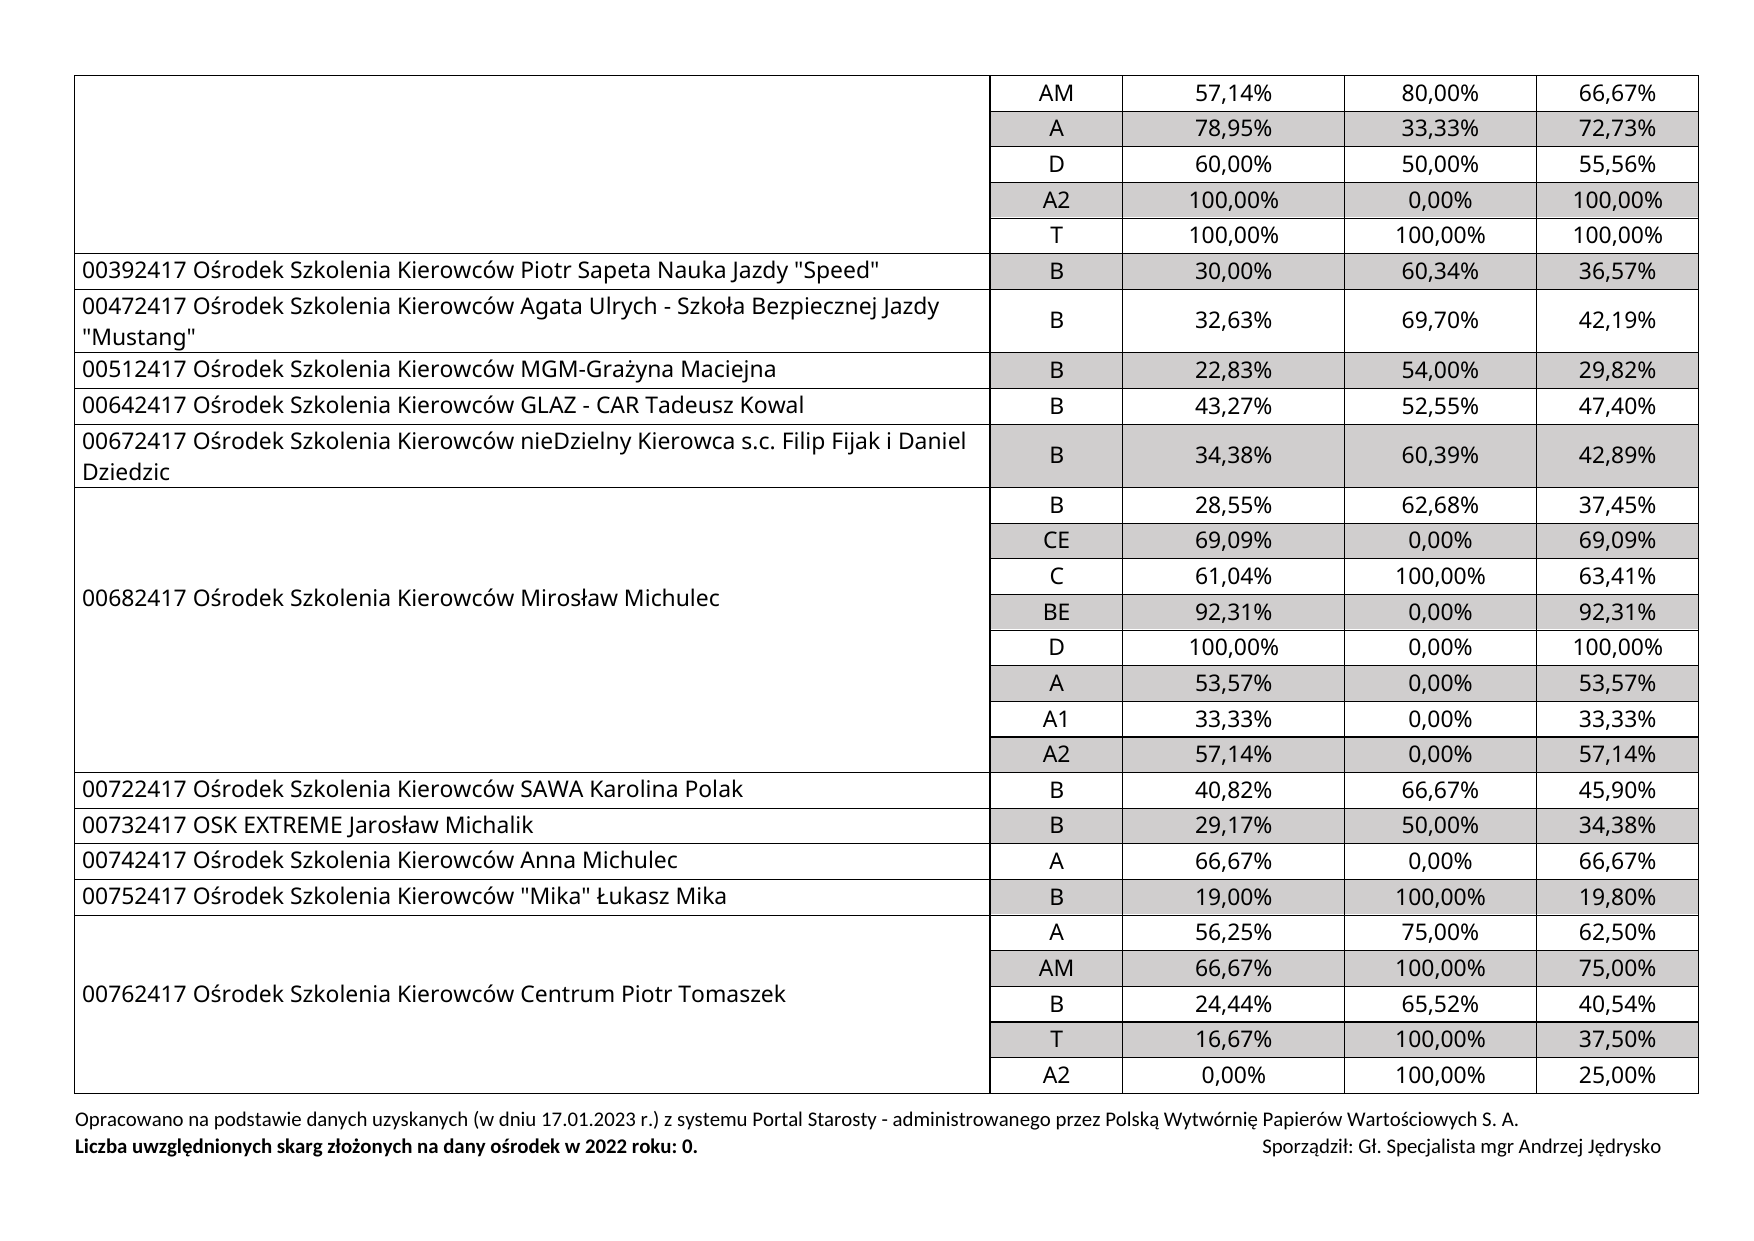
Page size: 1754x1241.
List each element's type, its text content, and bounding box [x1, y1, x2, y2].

table_cell 30,00% [1123, 254, 1344, 289]
table_cell 100,00% [1345, 951, 1536, 986]
table_cell A [991, 666, 1122, 701]
table_cell A [991, 112, 1122, 146]
table_cell 40,54% [1537, 987, 1698, 1021]
table_cell 100,00% [1123, 219, 1344, 253]
table_cell A [991, 844, 1122, 879]
table_cell 19,80% [1537, 880, 1698, 914]
table_cell B [991, 353, 1122, 388]
table_cell B [991, 880, 1122, 914]
table_cell 24,44% [1123, 987, 1344, 1021]
table_cell 00742417 Ośrodek Szkolenia Kierowców Anna Michulec [75, 844, 989, 879]
table_cell A2 [991, 183, 1122, 217]
table_cell 0,00% [1345, 183, 1536, 217]
table_cell 57,14% [1537, 738, 1698, 772]
table_cell 57,14% [1123, 738, 1344, 772]
table_cell 33,33% [1123, 702, 1344, 736]
table_cell 66,67% [1123, 844, 1344, 879]
table_cell 22,83% [1123, 353, 1344, 388]
table_cell 57,14% [1123, 76, 1344, 111]
text Liczba uwzględnionych skarg złożonych na dany ośrodek w 2022 roku: 0. Sporządził: Gł. Specjalista mgr Andrzej Jędrysko [75, 1134, 1679, 1159]
table_cell AM [991, 76, 1122, 111]
table_cell 28,55% [1123, 488, 1344, 523]
table_cell 0,00% [1345, 738, 1536, 772]
table_cell A2 [991, 1058, 1122, 1093]
table_cell 75,00% [1537, 951, 1698, 986]
table_cell 19,00% [1123, 880, 1344, 914]
table_cell 92,31% [1537, 595, 1698, 629]
text Opracowano na podstawie danych uzyskanych (w dniu 17.01.2023 r.) z systemu Portal Starosty - administrowanego przez Polską Wytwórnię Papierów Wartościowych S. A. [75, 1106, 1679, 1132]
table_cell B [991, 389, 1122, 423]
table_cell 62,50% [1537, 916, 1698, 950]
table_cell 00722417 Ośrodek Szkolenia Kierowców SAWA Karolina Polak [75, 773, 989, 808]
table_cell 40,82% [1123, 773, 1344, 808]
table_cell A [991, 916, 1122, 950]
table_cell 0,00% [1345, 666, 1536, 701]
table_cell 0,00% [1345, 595, 1536, 629]
table_cell 100,00% [1345, 1058, 1536, 1093]
table_cell 16,67% [1123, 1023, 1344, 1057]
table_cell 00682417 Ośrodek Szkolenia Kierowców Mirosław Michulec [75, 488, 989, 772]
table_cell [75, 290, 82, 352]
table_cell 78,95% [1123, 112, 1344, 146]
table_cell 29,82% [1537, 353, 1698, 388]
table_cell 00392417 Ośrodek Szkolenia Kierowców Piotr Sapeta Nauka Jazdy "Speed" [75, 254, 989, 289]
table_cell B [991, 425, 1122, 487]
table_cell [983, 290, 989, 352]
table_cell 100,00% [1345, 219, 1536, 253]
table_cell A2 [991, 738, 1122, 772]
table_cell 00762417 Ośrodek Szkolenia Kierowców Centrum Piotr Tomaszek [75, 916, 989, 1093]
table_cell 52,55% [1345, 389, 1536, 423]
table_cell 37,50% [1537, 1023, 1698, 1057]
table_cell 54,00% [1345, 353, 1536, 388]
table_cell 66,67% [1123, 951, 1344, 986]
table_cell 63,41% [1537, 559, 1698, 594]
table_cell 42,19% [1537, 290, 1698, 352]
table_cell 36,57% [1537, 254, 1698, 289]
table_cell BE [991, 595, 1122, 629]
table_cell D [991, 147, 1122, 182]
table_cell 92,31% [1123, 595, 1344, 629]
table_cell 75,00% [1345, 916, 1536, 950]
table_cell 50,00% [1345, 809, 1536, 843]
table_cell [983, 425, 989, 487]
table_cell 0,00% [1345, 524, 1536, 558]
table_cell 0,00% [1345, 844, 1536, 879]
table_cell 33,33% [1537, 702, 1698, 736]
table_cell 66,67% [1345, 773, 1536, 808]
table_cell 65,52% [1345, 987, 1536, 1021]
table_cell D [991, 631, 1122, 665]
table_cell 25,00% [1537, 1058, 1698, 1093]
table_cell 53,57% [1123, 666, 1344, 701]
table_cell 69,70% [1345, 290, 1536, 352]
table_cell 60,39% [1345, 425, 1536, 487]
table_cell 66,67% [1537, 844, 1698, 879]
table_cell 34,38% [1537, 809, 1698, 843]
table_cell 33,33% [1345, 112, 1536, 146]
table_cell C [991, 559, 1122, 594]
table_cell AM [991, 951, 1122, 986]
table_cell CE [991, 524, 1122, 558]
table_cell B [991, 254, 1122, 289]
table_cell 100,00% [1123, 183, 1344, 217]
table_cell 100,00% [1123, 631, 1344, 665]
table_cell 43,27% [1123, 389, 1344, 423]
table_cell 53,57% [1537, 666, 1698, 701]
table_cell 61,04% [1123, 559, 1344, 594]
table_cell 45,90% [1537, 773, 1698, 808]
table_cell 50,00% [1345, 147, 1536, 182]
table_cell B [991, 809, 1122, 843]
table_cell 37,45% [1537, 488, 1698, 523]
table_cell 80,00% [1345, 76, 1536, 111]
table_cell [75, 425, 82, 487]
table_cell 55,56% [1537, 147, 1698, 182]
table_cell 100,00% [1345, 1023, 1536, 1057]
table_cell B [991, 987, 1122, 1021]
table_cell 62,68% [1345, 488, 1536, 523]
table_cell 47,40% [1537, 389, 1698, 423]
table_cell 100,00% [1537, 219, 1698, 253]
table_cell 0,00% [1345, 631, 1536, 665]
table_cell 56,25% [1123, 916, 1344, 950]
table_cell B [991, 773, 1122, 808]
table_cell 0,00% [1345, 702, 1536, 736]
table_cell 100,00% [1345, 880, 1536, 914]
table_cell 69,09% [1537, 524, 1698, 558]
table_cell 100,00% [1537, 631, 1698, 665]
table_cell 00752417 Ośrodek Szkolenia Kierowców "Mika" Łukasz Mika [75, 880, 989, 914]
table_cell 72,73% [1537, 112, 1698, 146]
table_cell 00512417 Ośrodek Szkolenia Kierowców MGM-Grażyna Maciejna [75, 353, 989, 388]
table_cell 0,00% [1123, 1058, 1344, 1093]
table_cell 00732417 OSK EXTREME Jarosław Michalik [75, 809, 989, 843]
table_cell 29,17% [1123, 809, 1344, 843]
table_cell 100,00% [1345, 559, 1536, 594]
table_cell 60,00% [1123, 147, 1344, 182]
table_cell 32,63% [1123, 290, 1344, 352]
table_cell A1 [991, 702, 1122, 736]
table_cell B [991, 290, 1122, 352]
table_cell 42,89% [1537, 425, 1698, 487]
table_cell 60,34% [1345, 254, 1536, 289]
table_cell 00642417 Ośrodek Szkolenia Kierowców GLAZ - CAR Tadeusz Kowal [75, 389, 989, 423]
table_cell B [991, 488, 1122, 523]
table_cell 100,00% [1537, 183, 1698, 217]
table_cell 34,38% [1123, 425, 1344, 487]
table_cell T [991, 1023, 1122, 1057]
table_cell 66,67% [1537, 76, 1698, 111]
table_cell T [991, 219, 1122, 253]
table_cell 69,09% [1123, 524, 1344, 558]
